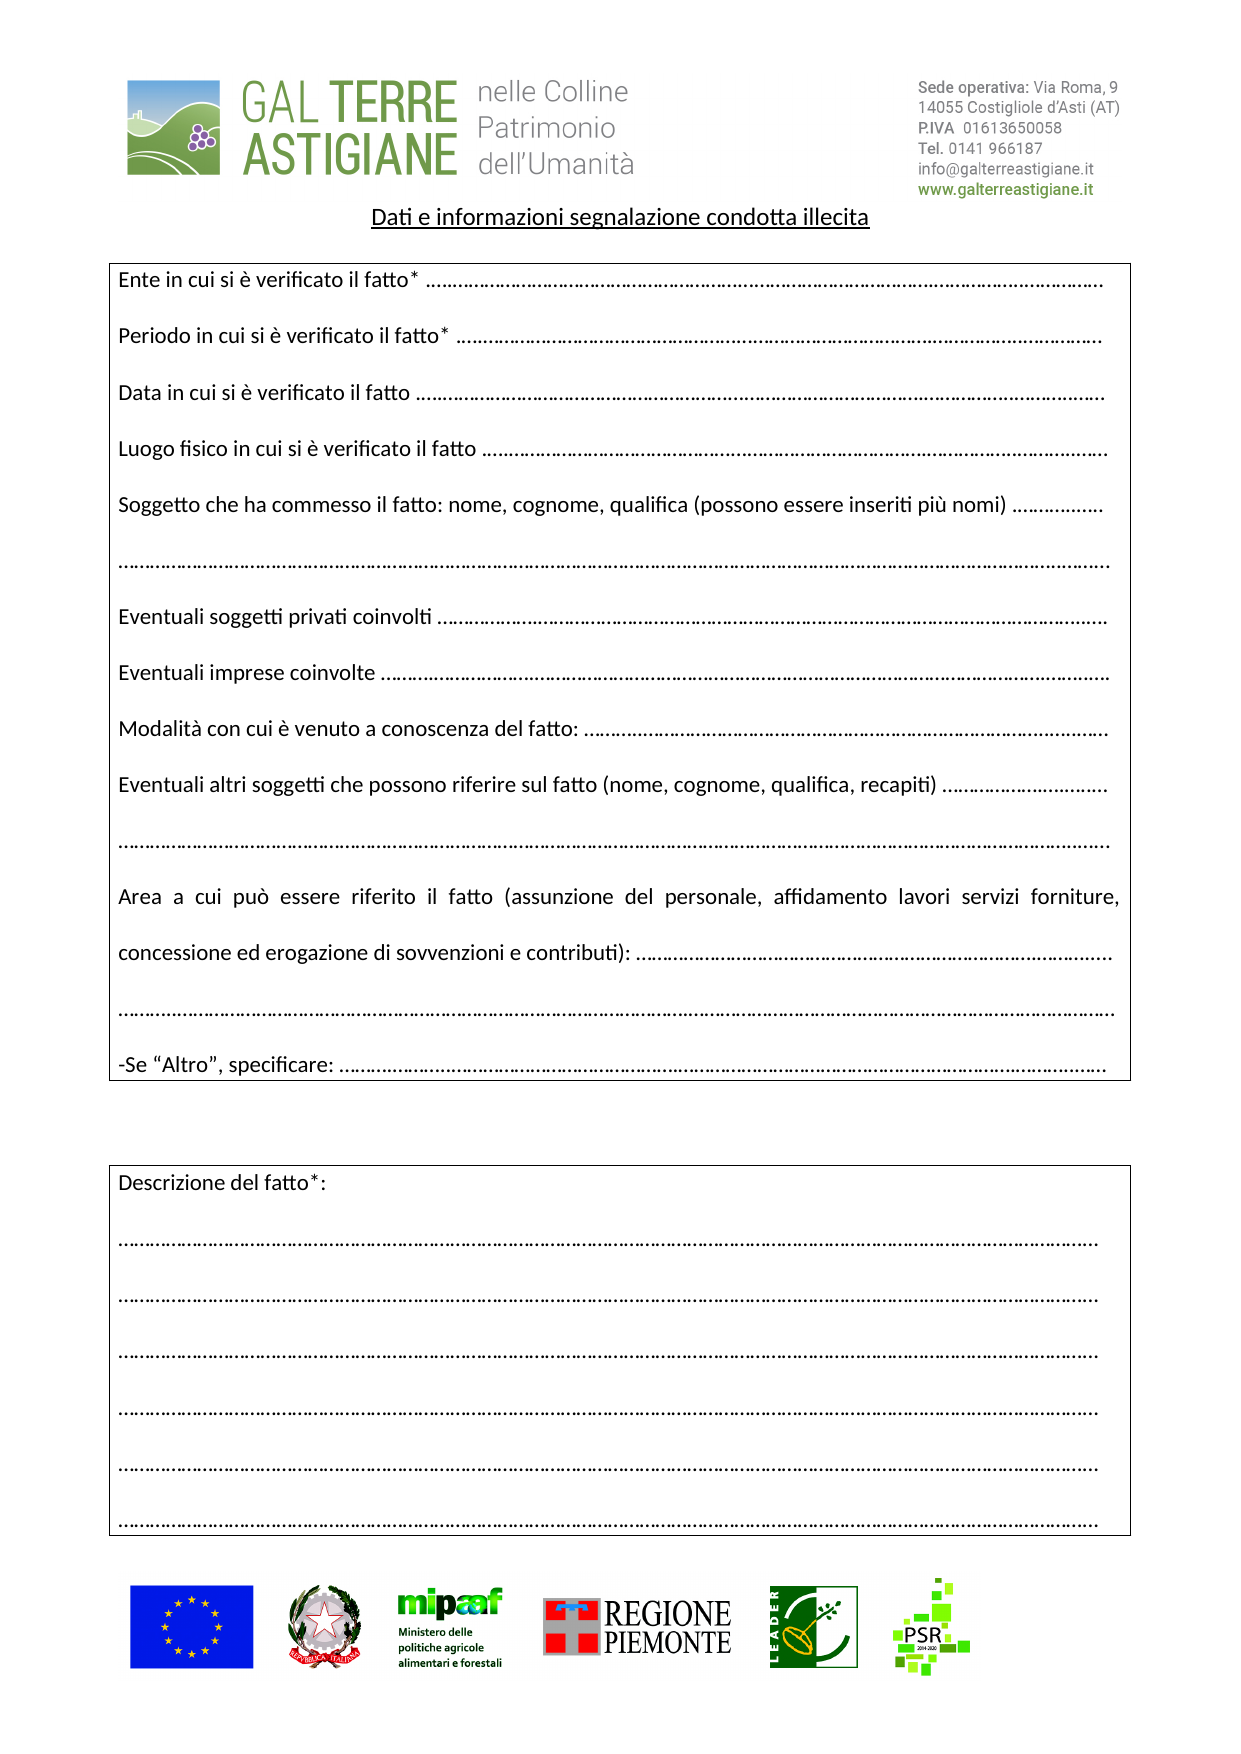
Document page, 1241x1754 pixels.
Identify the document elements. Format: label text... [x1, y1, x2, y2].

text Periodo in cui si è verificato il fatto* .….…………………………………………...…………………………….……………..…………… [110, 318, 1130, 349]
text ……………………………………………………………………………………………………………………………………………………………..……... [110, 543, 1130, 574]
picture [118, 1571, 982, 1681]
text Soggetto che ha commesso il fatto: nome, cognome, qualifica (possono essere inseriti più nomi) .………..….. [110, 487, 1130, 518]
picture [118, 73, 1123, 202]
text …………………………………………………………………………………………………………………………………………………………………... [110, 1221, 1130, 1252]
text Dati e informazioni segnalazione condotta illecita [118, 202, 1122, 232]
text Ente in cui si è verificato il fatto* .….………………………………………………...…………………………….……………..…………… [110, 264, 1130, 293]
text Area a cui può essere riferito il fatto (assunzione del personale, affidamento lavori servizi forniture, concessione ed erogazione di sovvenzioni e contributi): ………………………………………………………………….………..... [110, 879, 1130, 966]
text Modalità con cui è venuto a conoscenza del fatto: ………..…………………………………………………………………..…..…… [110, 711, 1130, 742]
text …………………………………………………………………………………………………………………………………………………………………... [110, 1389, 1130, 1421]
text Data in cui si è verificato il fatto .….………………………………………………...…………………………….……………..………..…… [110, 374, 1130, 406]
text …………………………………………………………………………………………………………………………………………………………………... [110, 1446, 1130, 1477]
text ………..…………………………………………………………………………………….……………………………………………………………………… [110, 991, 1130, 1022]
text Luogo fisico in cui si è verificato il fatto .….……………………………………...…………………………….……………..………..…… [110, 431, 1130, 462]
text …………………………………………………………………………………………………………………………………………………………………... [110, 1277, 1130, 1308]
text -Se “Altro”, specificare: ……….………..…………………………………….……………………………………………………….………..…… [110, 1047, 1130, 1080]
text Descrizione del fatto*: [110, 1166, 1130, 1196]
text …………………………………………………………………………………………………………………………………………………………………... [110, 1502, 1130, 1535]
text Eventuali soggetti privati coinvolti ……………….…………………………………………………………………………………………..…. [110, 599, 1130, 630]
text Eventuali altri soggetti che possono riferire sul fatto (nome, cognome, qualifica, recapiti) ……………….….…..… [110, 767, 1130, 798]
text Eventuali imprese coinvolte ……….……………….…………………………………………………………………………………….……..…. [110, 655, 1130, 686]
text …………………………………………………………………………………………………………………………………………………………………... [110, 1333, 1130, 1364]
text ………………………………………………………………………………………………………………………………………………………………..…... [110, 823, 1130, 854]
